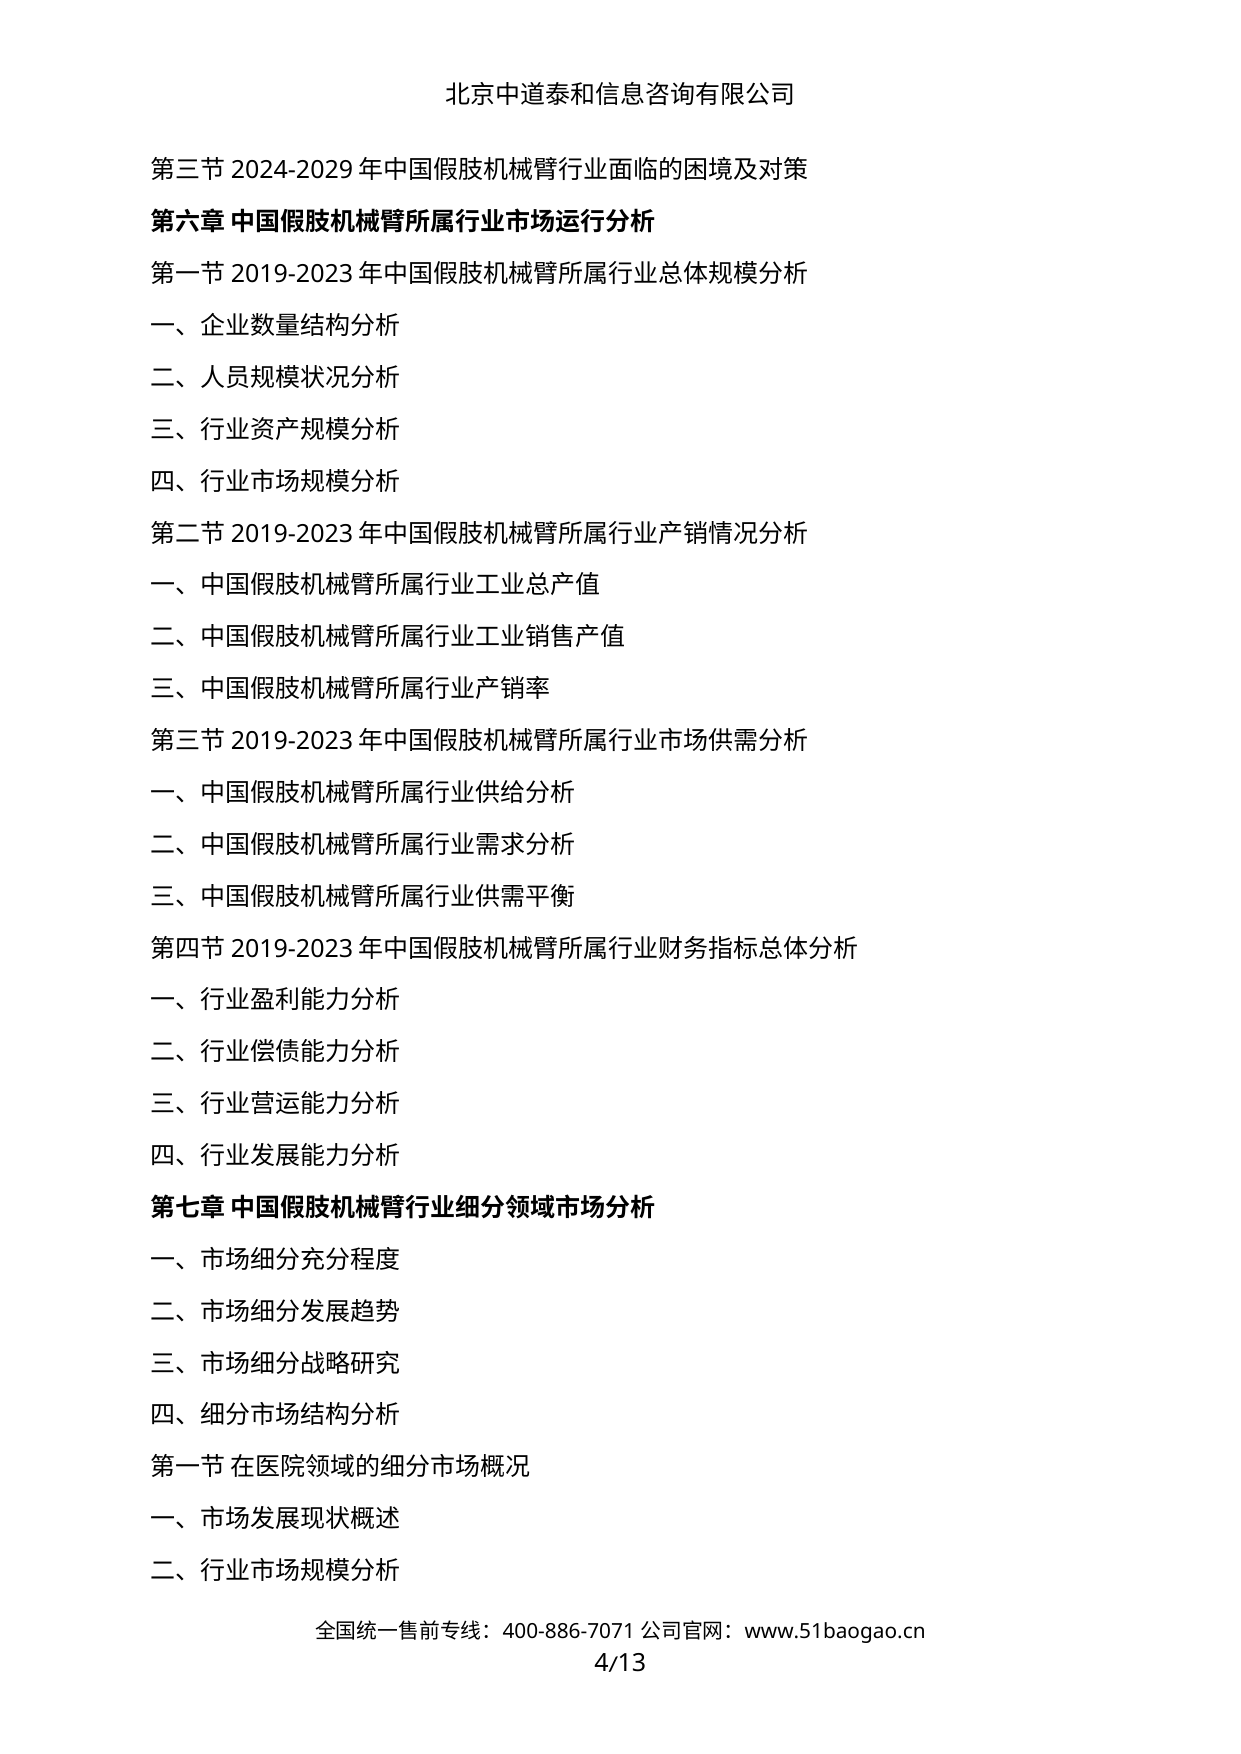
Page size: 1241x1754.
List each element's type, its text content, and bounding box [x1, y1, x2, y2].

text 一、行业盈利能力分析 [150, 980, 1090, 1016]
text 二、中国假肢机械臂所属行业工业销售产值 [150, 617, 1090, 653]
text 一、市场细分充分程度 [150, 1239, 1090, 1276]
text 三、中国假肢机械臂所属行业供需平衡 [150, 876, 1090, 912]
text 三、行业营运能力分析 [150, 1084, 1090, 1120]
text 一、市场发展现状概述 [150, 1499, 1090, 1535]
text 四、行业市场规模分析 [150, 461, 1090, 497]
text 第一节 在医院领域的细分市场概况 [150, 1447, 1090, 1483]
text 二、中国假肢机械臂所属行业需求分析 [150, 824, 1090, 861]
text 二、行业偿债能力分析 [150, 1032, 1090, 1068]
text 二、市场细分发展趋势 [150, 1291, 1090, 1327]
text 第六章 中国假肢机械臂所属行业市场运行分析 [150, 202, 1090, 238]
text 四、细分市场结构分析 [150, 1395, 1090, 1431]
text 三、行业资产规模分析 [150, 409, 1090, 446]
text 一、企业数量结构分析 [150, 306, 1090, 342]
text 二、人员规模状况分析 [150, 357, 1090, 394]
text 二、行业市场规模分析 [150, 1551, 1090, 1587]
text 一、中国假肢机械臂所属行业工业总产值 [150, 565, 1090, 601]
text 一、中国假肢机械臂所属行业供给分析 [150, 772, 1090, 809]
text 第四节 2019-2023年中国假肢机械臂所属行业财务指标总体分析 [150, 928, 1090, 964]
text 第一节 2019-2023年中国假肢机械臂所属行业总体规模分析 [150, 254, 1090, 290]
text 三、市场细分战略研究 [150, 1343, 1090, 1379]
text 第三节 2024-2029年中国假肢机械臂行业面临的困境及对策 [150, 150, 1090, 186]
text 四、行业发展能力分析 [150, 1136, 1090, 1172]
text 第二节 2019-2023年中国假肢机械臂所属行业产销情况分析 [150, 513, 1090, 549]
text 第三节 2019-2023年中国假肢机械臂所属行业市场供需分析 [150, 721, 1090, 757]
text 第七章 中国假肢机械臂行业细分领域市场分析 [150, 1187, 1090, 1224]
text 三、中国假肢机械臂所属行业产销率 [150, 669, 1090, 705]
